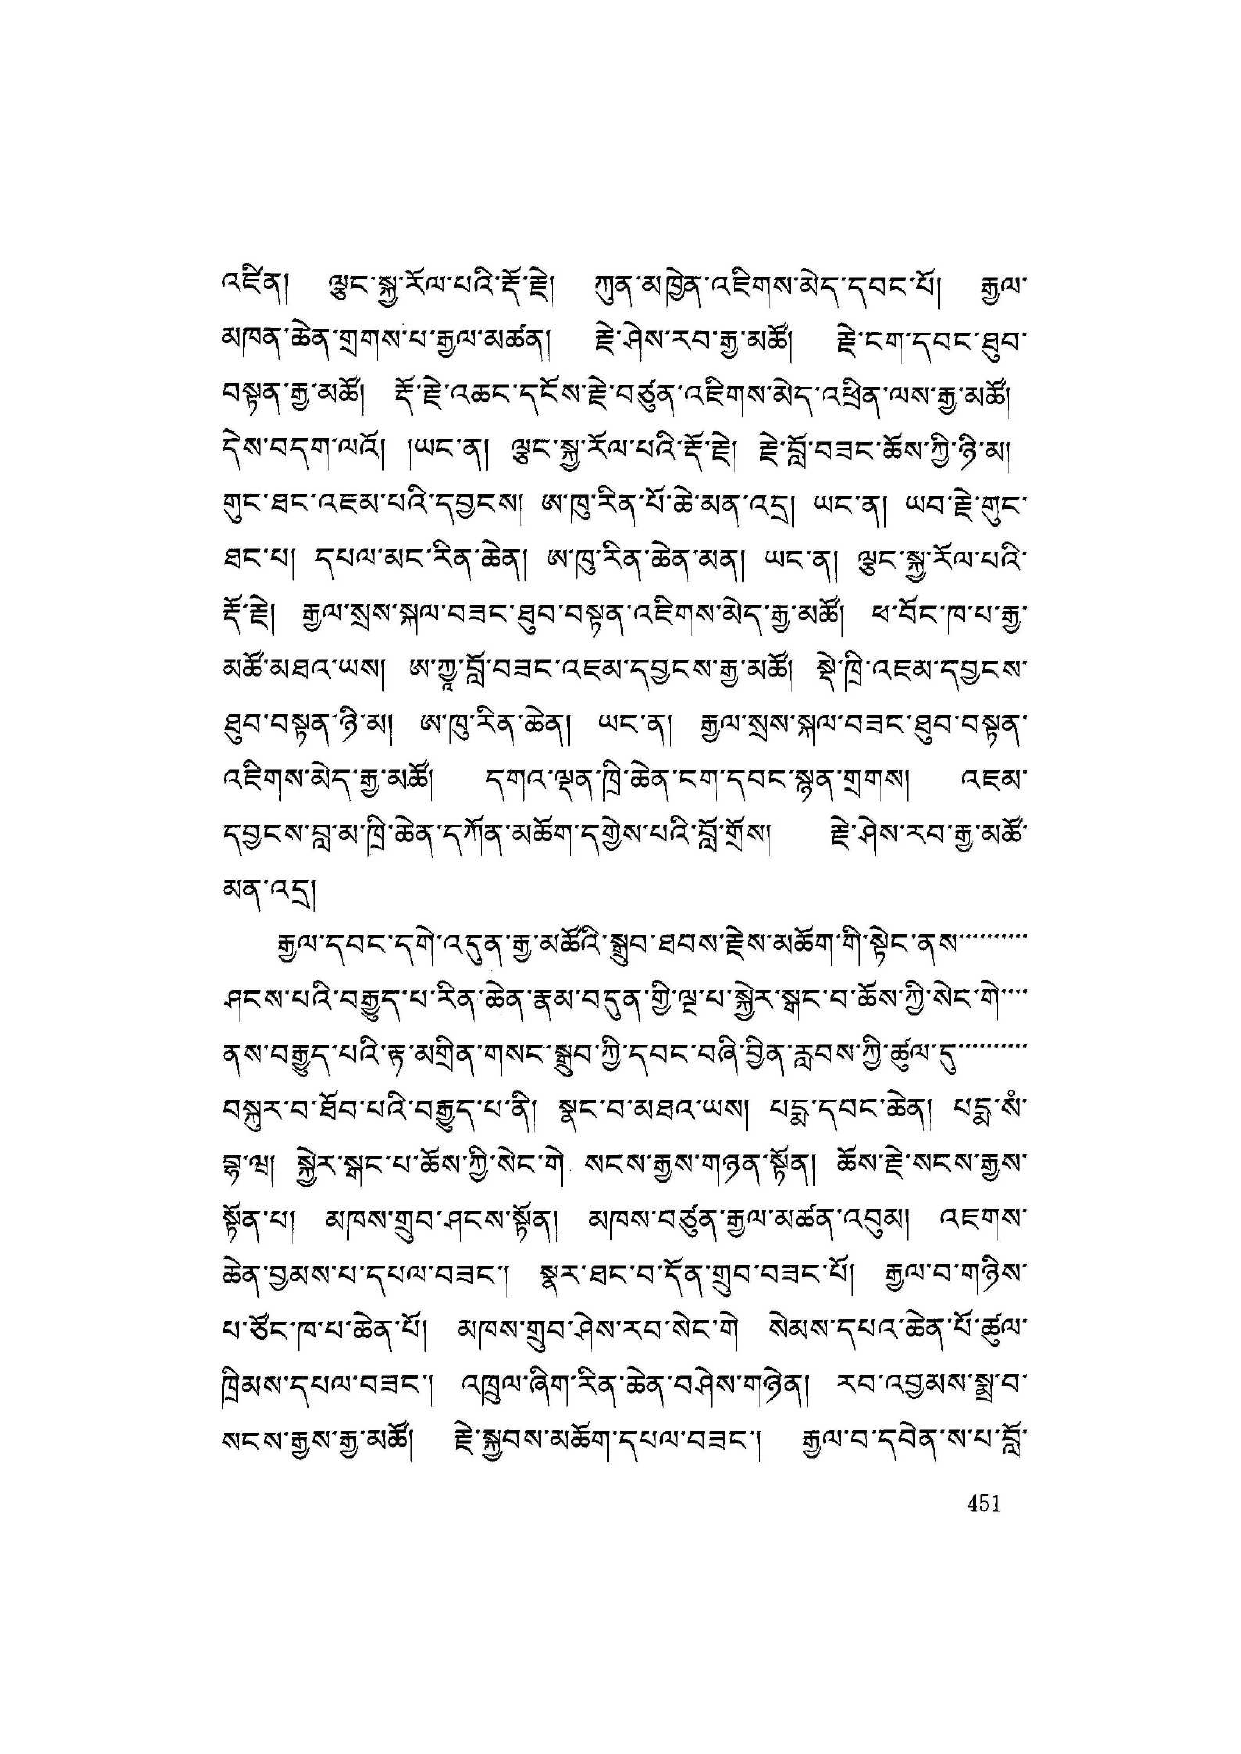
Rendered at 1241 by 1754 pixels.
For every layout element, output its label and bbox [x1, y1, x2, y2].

picture [150, 150, 1144, 1590]
